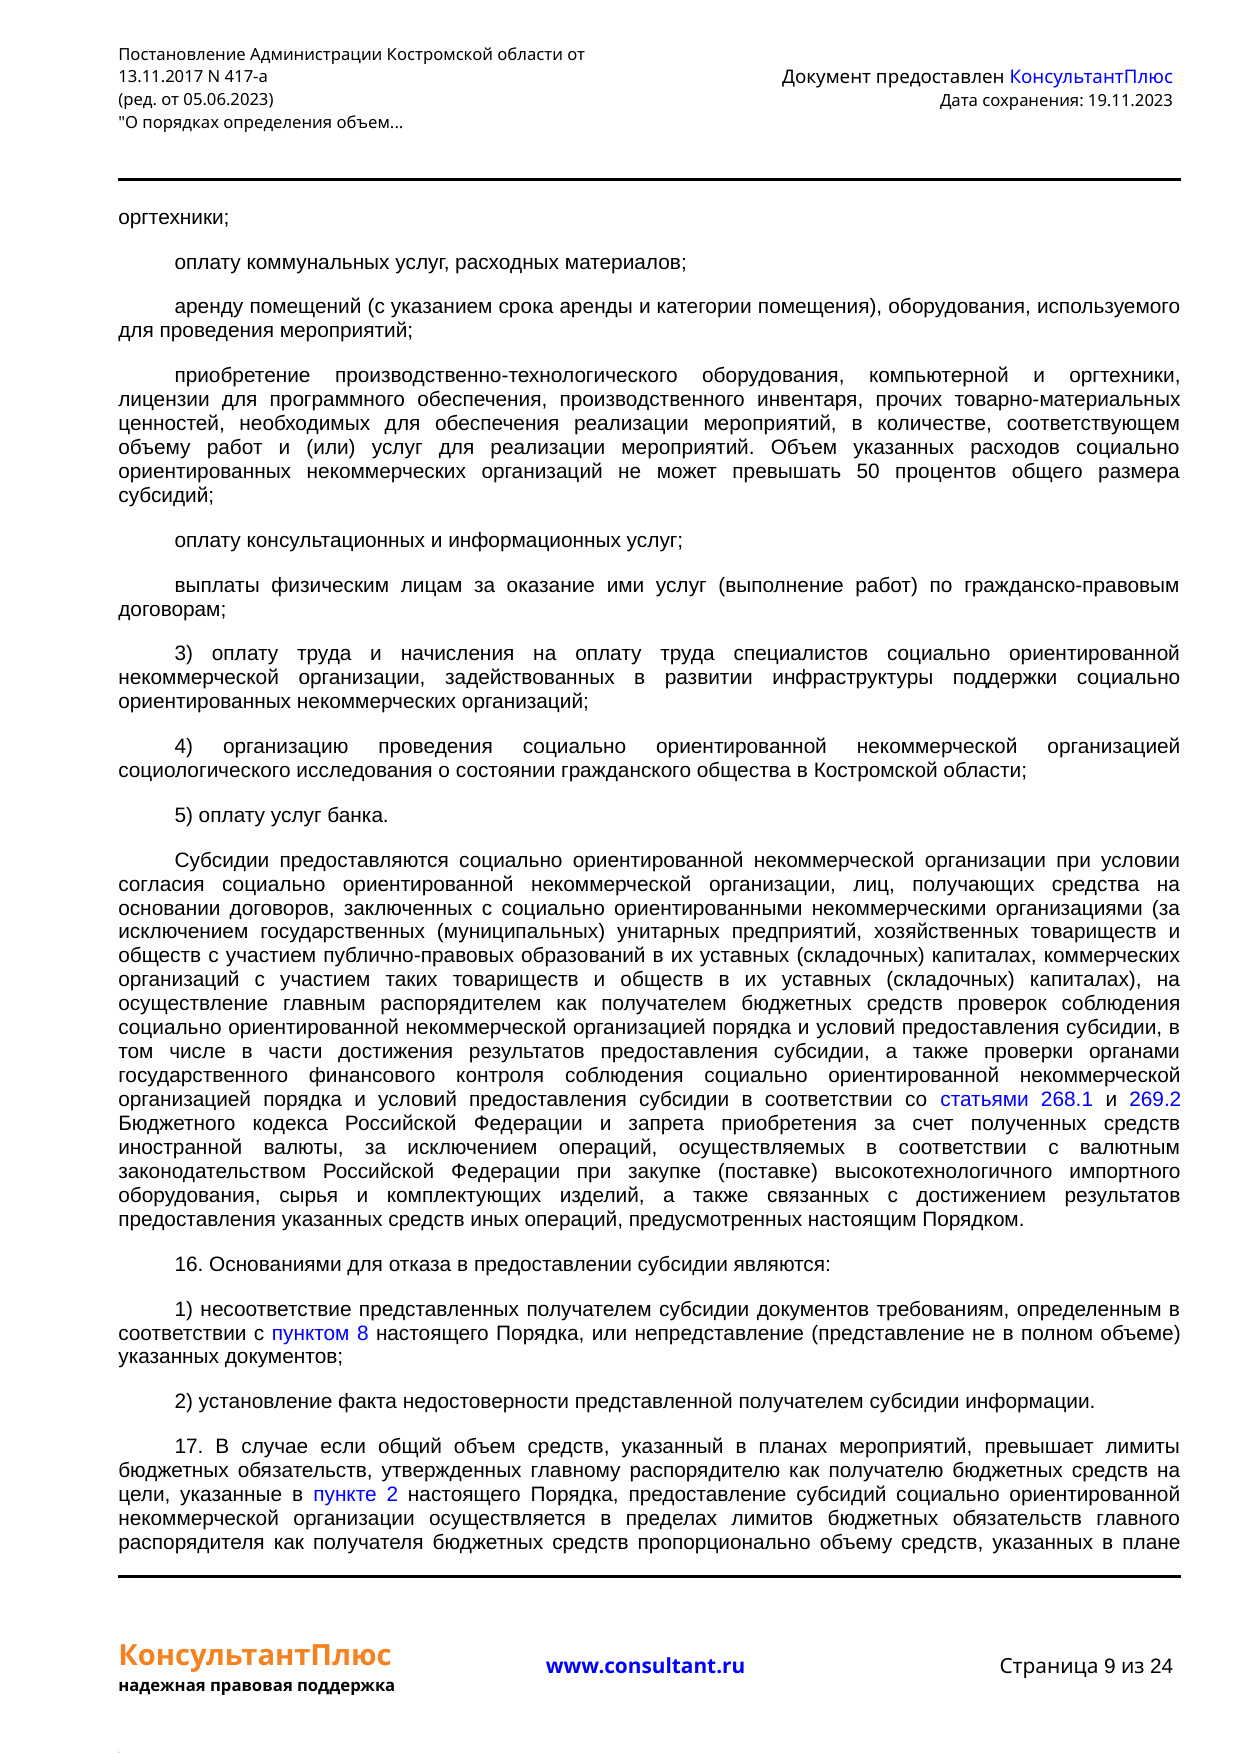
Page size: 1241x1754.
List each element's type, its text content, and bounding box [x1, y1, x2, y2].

text 1) несоответствие представленных получателем субсидии документов требованиям, определенным в соответствии с пунктом 8 настоящего Порядка, или непредставление (представление не в полном объеме) указанных документов; [118, 1296, 1181, 1368]
text оплату коммунальных услуг, расходных материалов; [118, 249, 1181, 273]
text 2) установление факта недостоверности представленной получателем субсидии информации. [118, 1389, 1181, 1413]
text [118, 1434, 1181, 1554]
text приобретение производственно-технологического оборудования, компьютерной и оргтехники, лицензии для программного обеспечения, производственного инвентаря, прочих товарно-материальных ценностей, необходимых для обеспечения реализации мероприятий, в количестве, соответствующем объему работ и (или) услуг для реализации мероприятий. Объем указанных расходов социально ориентированных некоммерческих организаций не может превышать 50 процентов общего размера субсидий; [118, 363, 1181, 507]
text оплату консультационных и информационных услуг; [118, 528, 1181, 552]
text 3) оплату труда и начисления на оплату труда специалистов социально ориентированной некоммерческой организации, задействованных в развитии инфраструктуры поддержки социально ориентированных некоммерческих организаций; [118, 641, 1181, 713]
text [118, 205, 1181, 229]
text 16. Основаниями для отказа в предоставлении субсидии являются: [118, 1252, 1181, 1276]
text 4) организацию проведения социально ориентированной некоммерческой организацией социологического исследования о состоянии гражданского общества в Костромской области; [118, 734, 1181, 782]
text выплаты физическим лицам за оказание ими услуг (выполнение работ) по гражданско-правовым договорам; [118, 572, 1181, 620]
text Субсидии предоставляются социально ориентированной некоммерческой организации при условии согласия социально ориентированной некоммерческой организации, лиц, получающих средства на основании договоров, заключенных с социально ориентированными некоммерческими организациями (за исключением государственных (муниципальных) унитарных предприятий, хозяйственных товариществ и обществ с участием публично-правовых образований в их уставных (складочных) капиталах, коммерческих организаций с участием таких товариществ и обществ в их уставных (складочных) капиталах), на осуществление главным распорядителем как получателем бюджетных средств проверок соблюдения социально ориентированной некоммерческой организацией порядка и условий предоставления субсидии, в том числе в части достижения результатов предоставления субсидии, а также проверки органами государственного финансового контроля соблюдения социально ориентированной некоммерческой организацией порядка и условий предоставления субсидии в соответствии со статьями 268.1 и 269.2 Бюджетного кодекса Российской Федерации и запрета приобретения за счет полученных средств иностранной валюты, за исключением операций, осуществляемых в соответствии с валютным законодательством Российской Федерации при закупке (поставке) высокотехнологичного импортного оборудования, сырья и комплектующих изделий, а также связанных с достижением результатов предоставления указанных средств иных операций, предусмотренных настоящим Порядком. [118, 847, 1181, 1231]
text аренду помещений (с указанием срока аренды и категории помещения), оборудования, используемого для проведения мероприятий; [118, 294, 1181, 342]
text 5) оплату услуг банка. [118, 803, 1181, 827]
